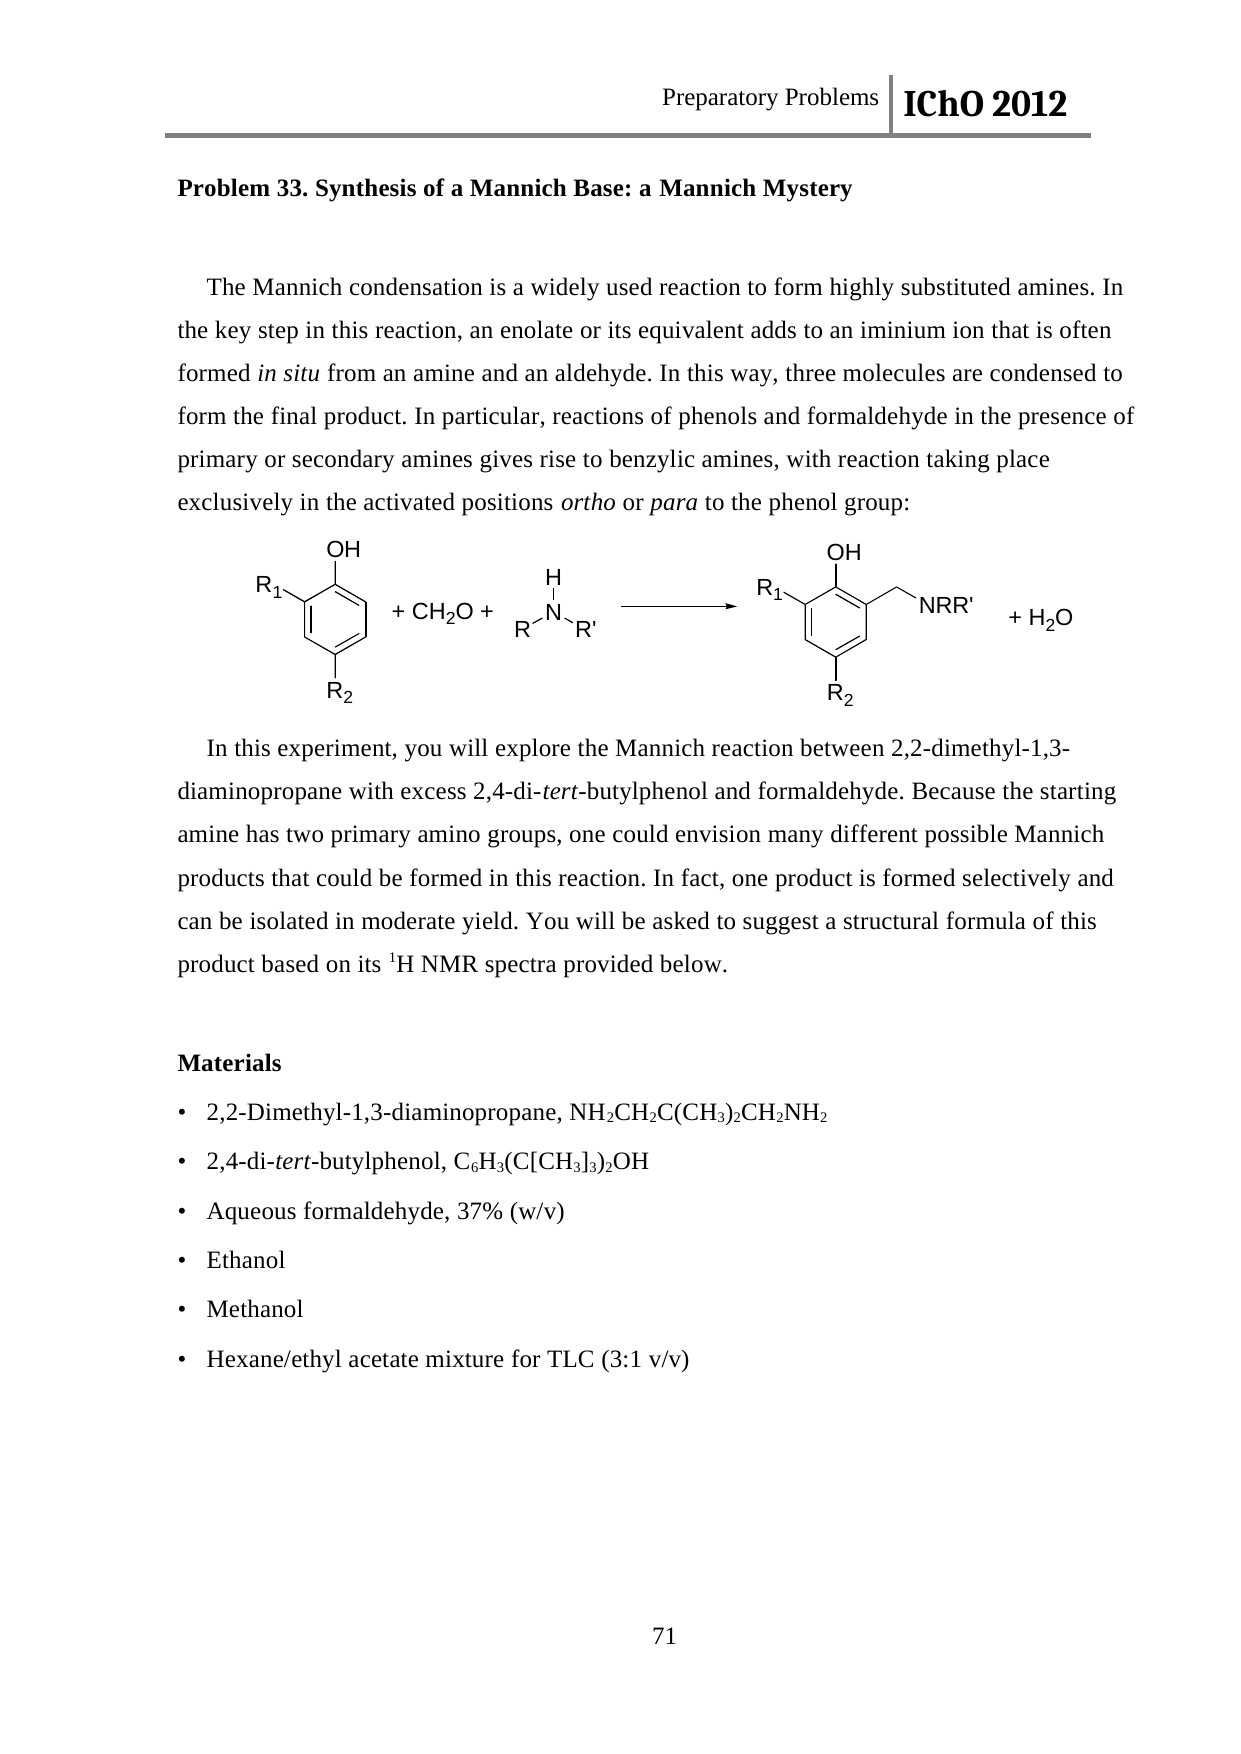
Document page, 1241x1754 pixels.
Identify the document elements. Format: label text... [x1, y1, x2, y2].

text The Mannich condensation is a widely used reaction to form highly substituted amines. In the key step in this reaction, an enolate or its equivalent adds to an iminium ion that is often formed in situ from an amine and an aldehyde. In this way, three molecules are condensed to form the final product. In particular, reactions of phenols and formaldehyde in the presence of primary or secondary amines gives rise to benzylic amines, with reaction taking place exclusively in the activated positions ortho or para to the phenol group: [177, 272, 1152, 516]
text • Methanol [177, 1294, 1152, 1323]
text Materials [177, 1048, 1152, 1076]
text • Hexane/ethyl acetate mixture for TLC (3:1 v/v) [177, 1344, 1152, 1373]
text In this experiment, you will explore the Mannich reaction between 2,2-dimethyl-1,3-diaminopropane with excess 2,4-di-tert-butylphenol and formaldehyde. Because the starting amine has two primary amino groups, one could envision many different possible Mannich products that could be formed in this reaction. In fact, one product is formed selectively and can be isolated in moderate yield. You will be asked to suggest a structural formula of this product based on its 1H NMR spectra provided below. [177, 733, 1152, 978]
text • Ethanol [177, 1245, 1152, 1274]
text • 2,4-di-tert-butylphenol, C6H3(C[CH3]3)2OH [177, 1146, 1152, 1175]
text • Aqueous formaldehyde, 37% (w/v) [177, 1196, 1152, 1224]
text Problem 33. Synthesis of a Mannich Base: a Mannich Mystery [177, 173, 1152, 202]
text • 2,2-Dimethyl-1,3-diaminopropane, NH2CH2C(CH3)2CH2NH2 [177, 1097, 1152, 1126]
